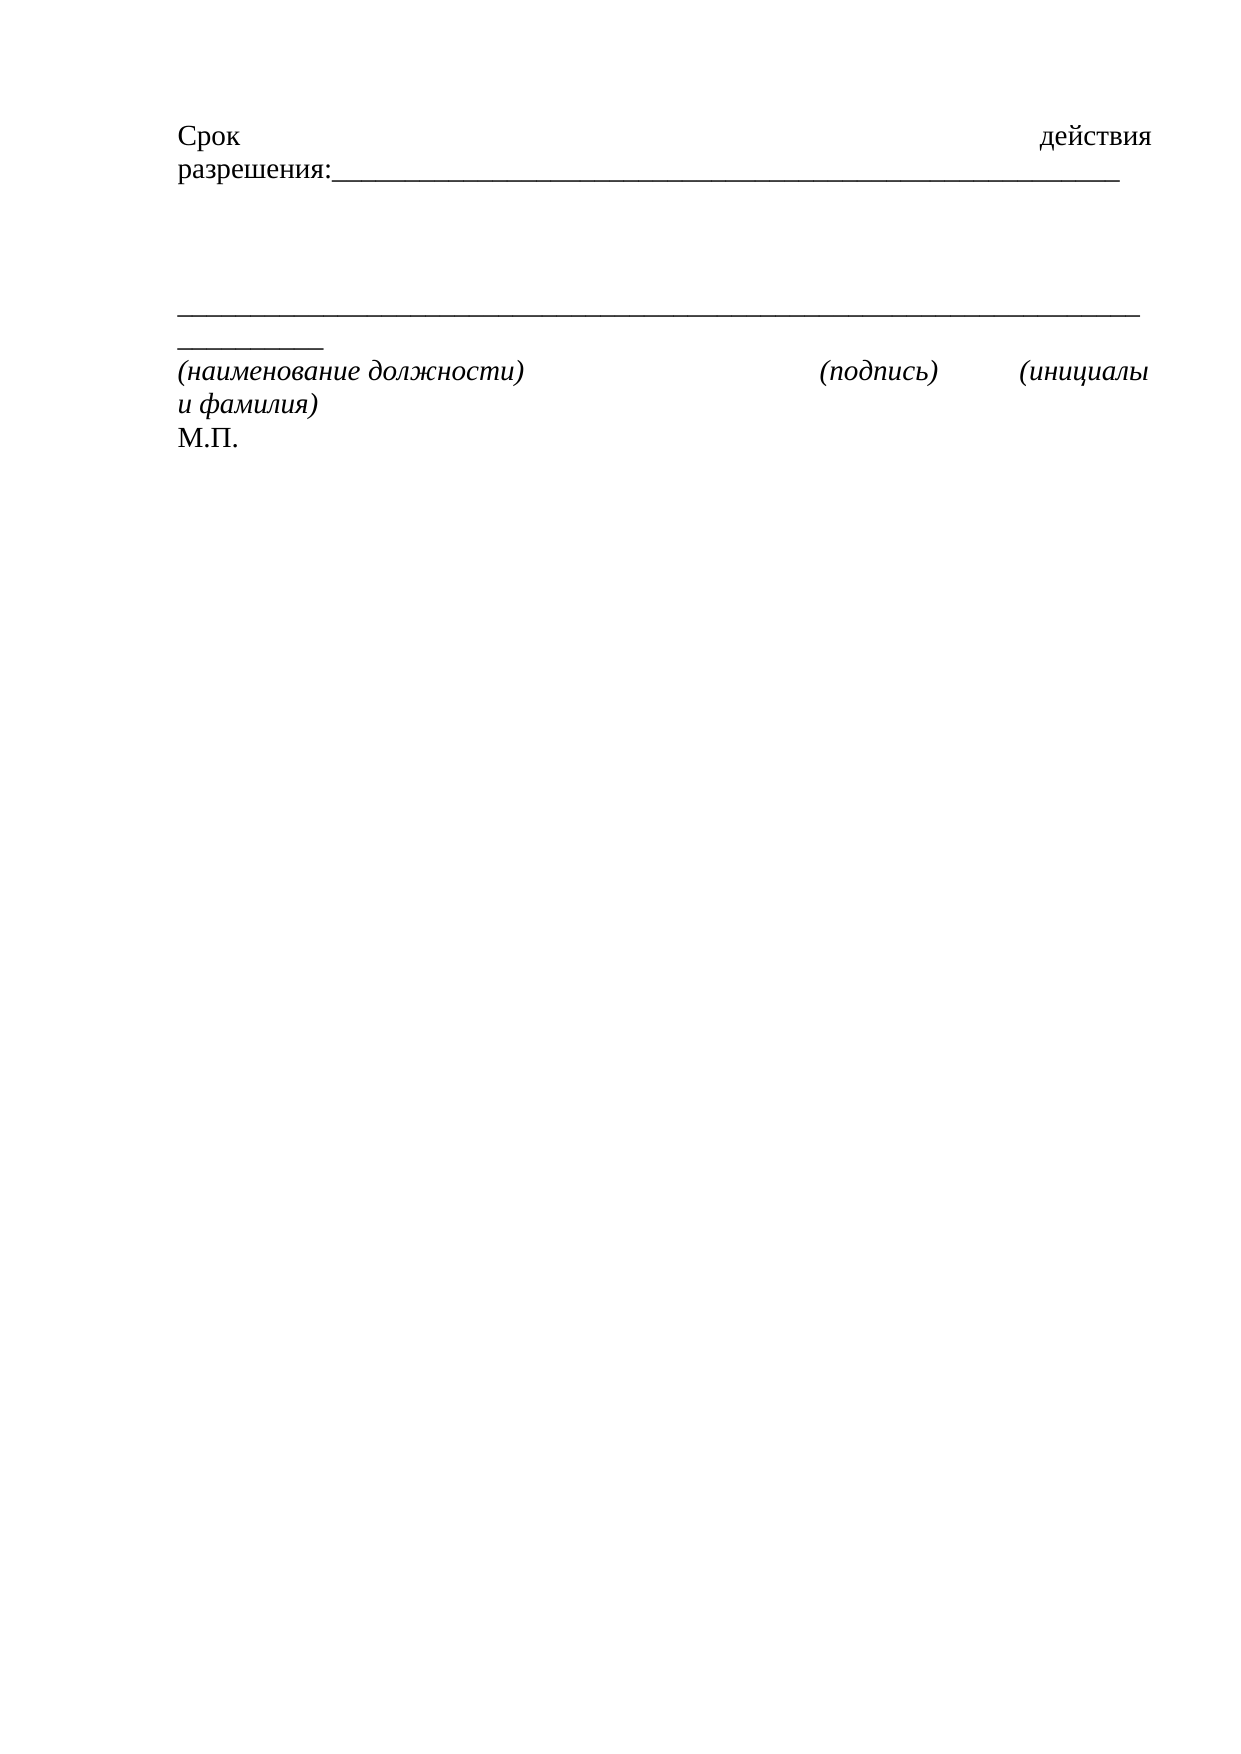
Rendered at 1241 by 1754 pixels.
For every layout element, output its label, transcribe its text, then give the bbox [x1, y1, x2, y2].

text Срок действия разрешения:______________________________________________________ [177, 118, 1152, 185]
text ____________________________________________________________________________ [177, 286, 1152, 353]
text (наименование должности) (подпись) (инициалы и фамилия) [177, 353, 1152, 420]
text М.П. [177, 420, 1152, 453]
